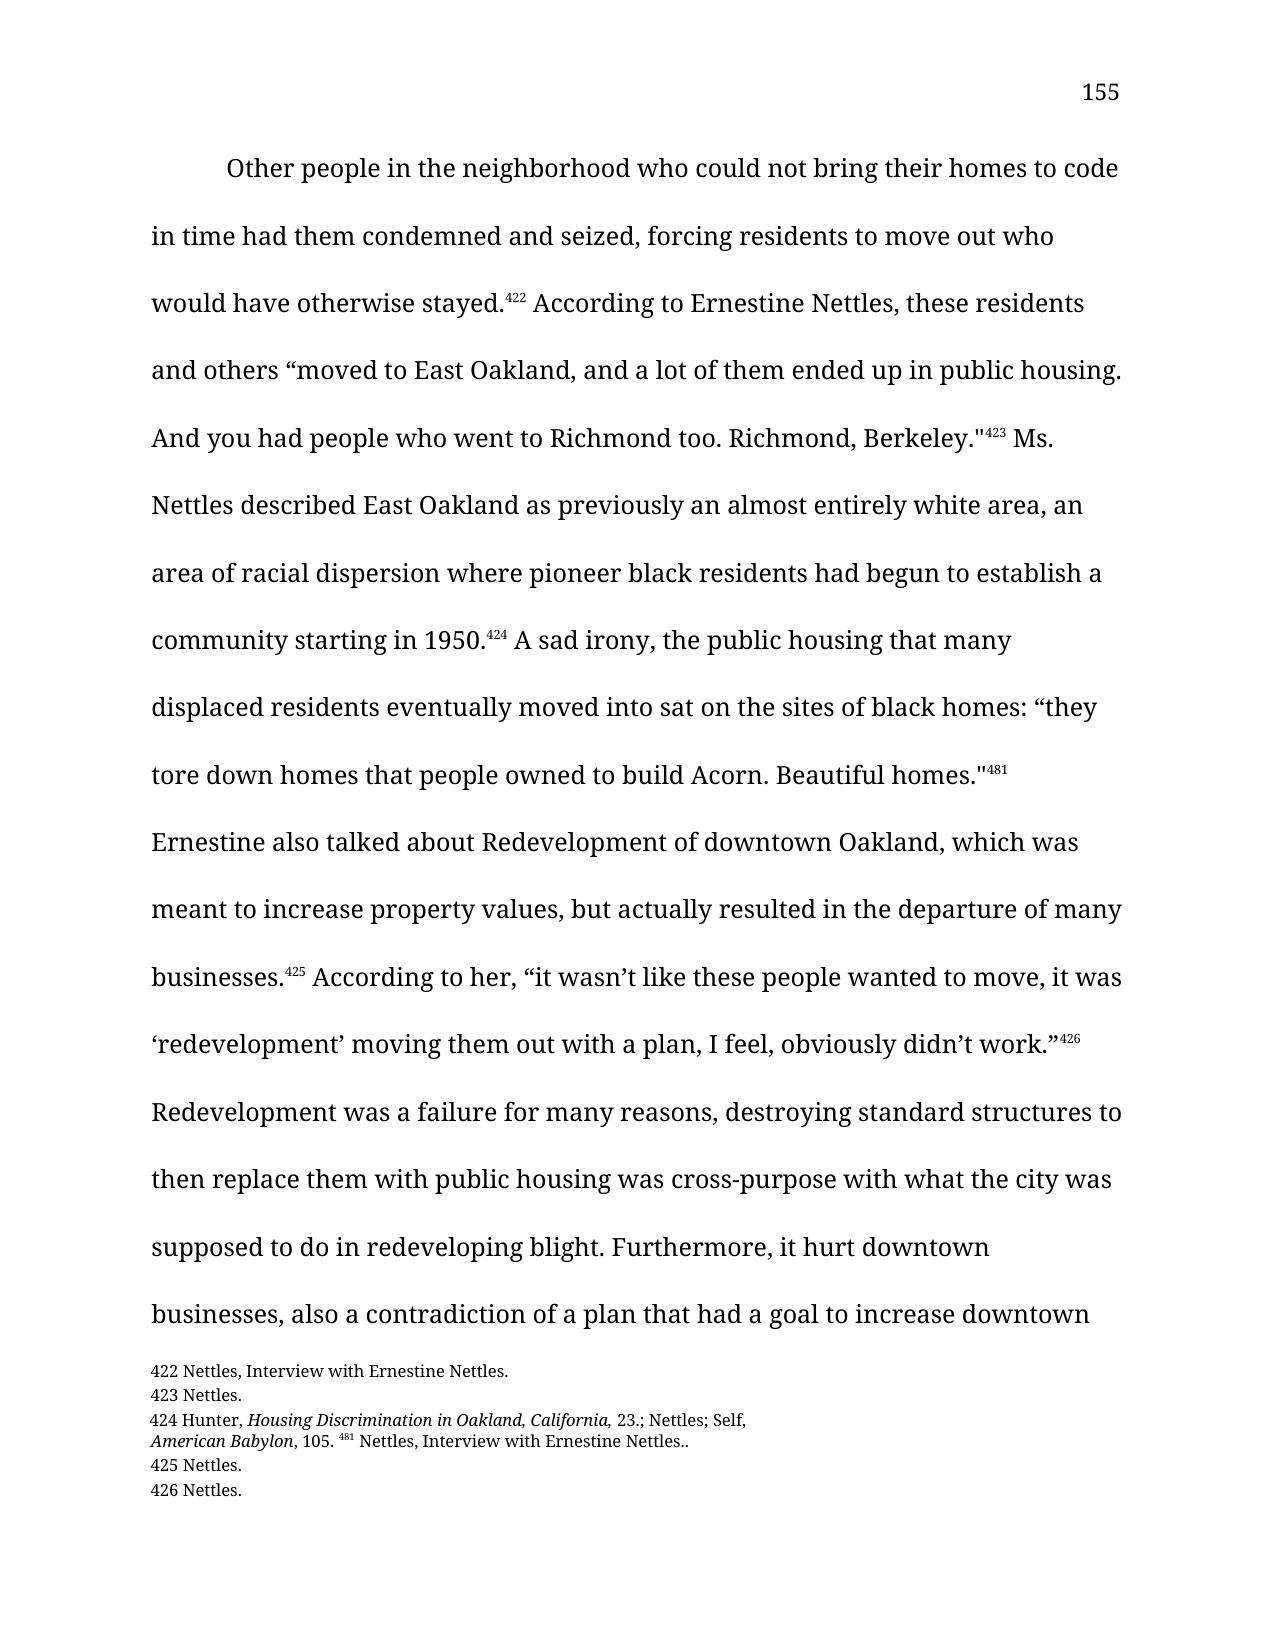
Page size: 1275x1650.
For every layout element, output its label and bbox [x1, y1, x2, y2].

text [151, 151, 1125, 1331]
